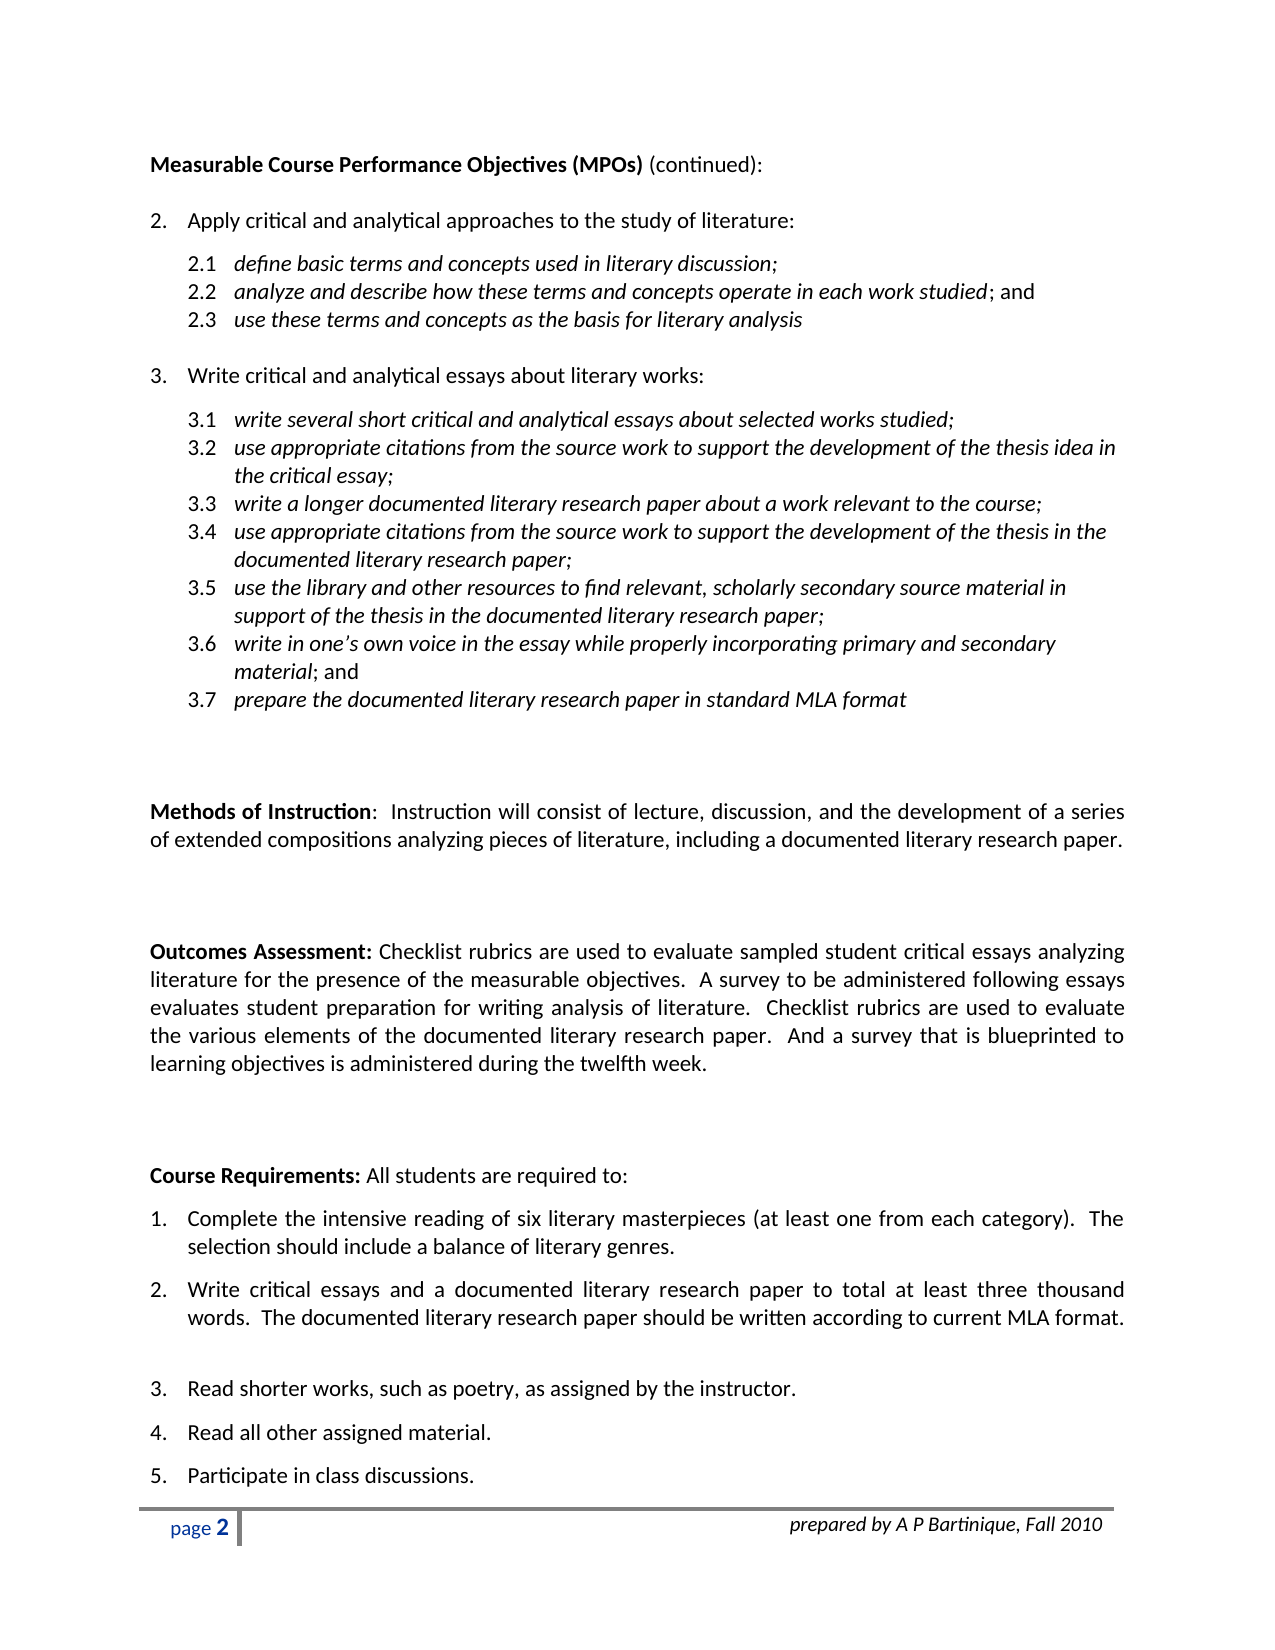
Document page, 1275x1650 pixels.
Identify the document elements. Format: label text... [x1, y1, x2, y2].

text 2.3 use these terms and concepts as the basis for literary analysis [187, 305, 1125, 333]
list 2. Write critical essays and a documented literary research paper to total at least three thousand words. The documented literary research paper should be written according to current MLA format. [150, 1275, 1125, 1359]
text 3.4 use appropriate citations from the source work to support the development of the thesis in the documented literary research paper; [187, 517, 1125, 573]
text Outcomes Assessment: Checklist rubrics are used to evaluate sampled student critical essays analyzing literature for the presence of the measurable objectives. A survey to be administered following essays evaluates student preparation for writing analysis of literature. Checklist rubrics are used to evaluate the various elements of the documented literary research paper. And a survey that is blueprinted to learning objectives is administered during the twelfth week. [150, 937, 1125, 1077]
text 2.2 analyze and describe how these terms and concepts operate in each work studied; and [187, 277, 1125, 305]
text 3. Read shorter works, such as poetry, as assigned by the instructor. [150, 1374, 1125, 1402]
text 3. Write critical and analytical essays about literary works: [150, 361, 1125, 389]
text 4. Read all other assigned material. [150, 1418, 1125, 1446]
text 3.3 write a longer documented literary research paper about a work relevant to the course; [187, 489, 1125, 517]
text 3.2 use appropriate citations from the source work to support the development of the thesis idea in the critical essay; [187, 433, 1125, 489]
text 5. Participate in class discussions. [150, 1461, 1125, 1489]
text 2. Apply critical and analytical approaches to the study of literature: [150, 206, 1125, 234]
text 2.1 define basic terms and concepts used in literary discussion; [187, 249, 1125, 277]
text 3.5 use the library and other resources to find relevant, scholarly secondary source material in support of the thesis in the documented literary research paper; [187, 573, 1125, 629]
text 3.6 write in one’s own voice in the essay while properly incorporating primary and secondary material; and [187, 629, 1125, 685]
text 3.7 prepare the documented literary research paper in standard MLA format [187, 685, 1125, 713]
text 1. Complete the intensive reading of six literary masterpieces (at least one from each category). The selection should include a balance of literary genres. [150, 1204, 1125, 1260]
text Course Requirements: All students are required to: [150, 1161, 1125, 1189]
text Methods of Instruction: Instruction will consist of lecture, discussion, and the development of a series of extended compositions analyzing pieces of literature, including a documented literary research paper. [150, 797, 1125, 853]
text Measurable Course Performance Objectives (MPOs) (continued): [150, 150, 1125, 178]
text 3.1 write several short critical and analytical essays about selected works studied; [187, 405, 1125, 433]
